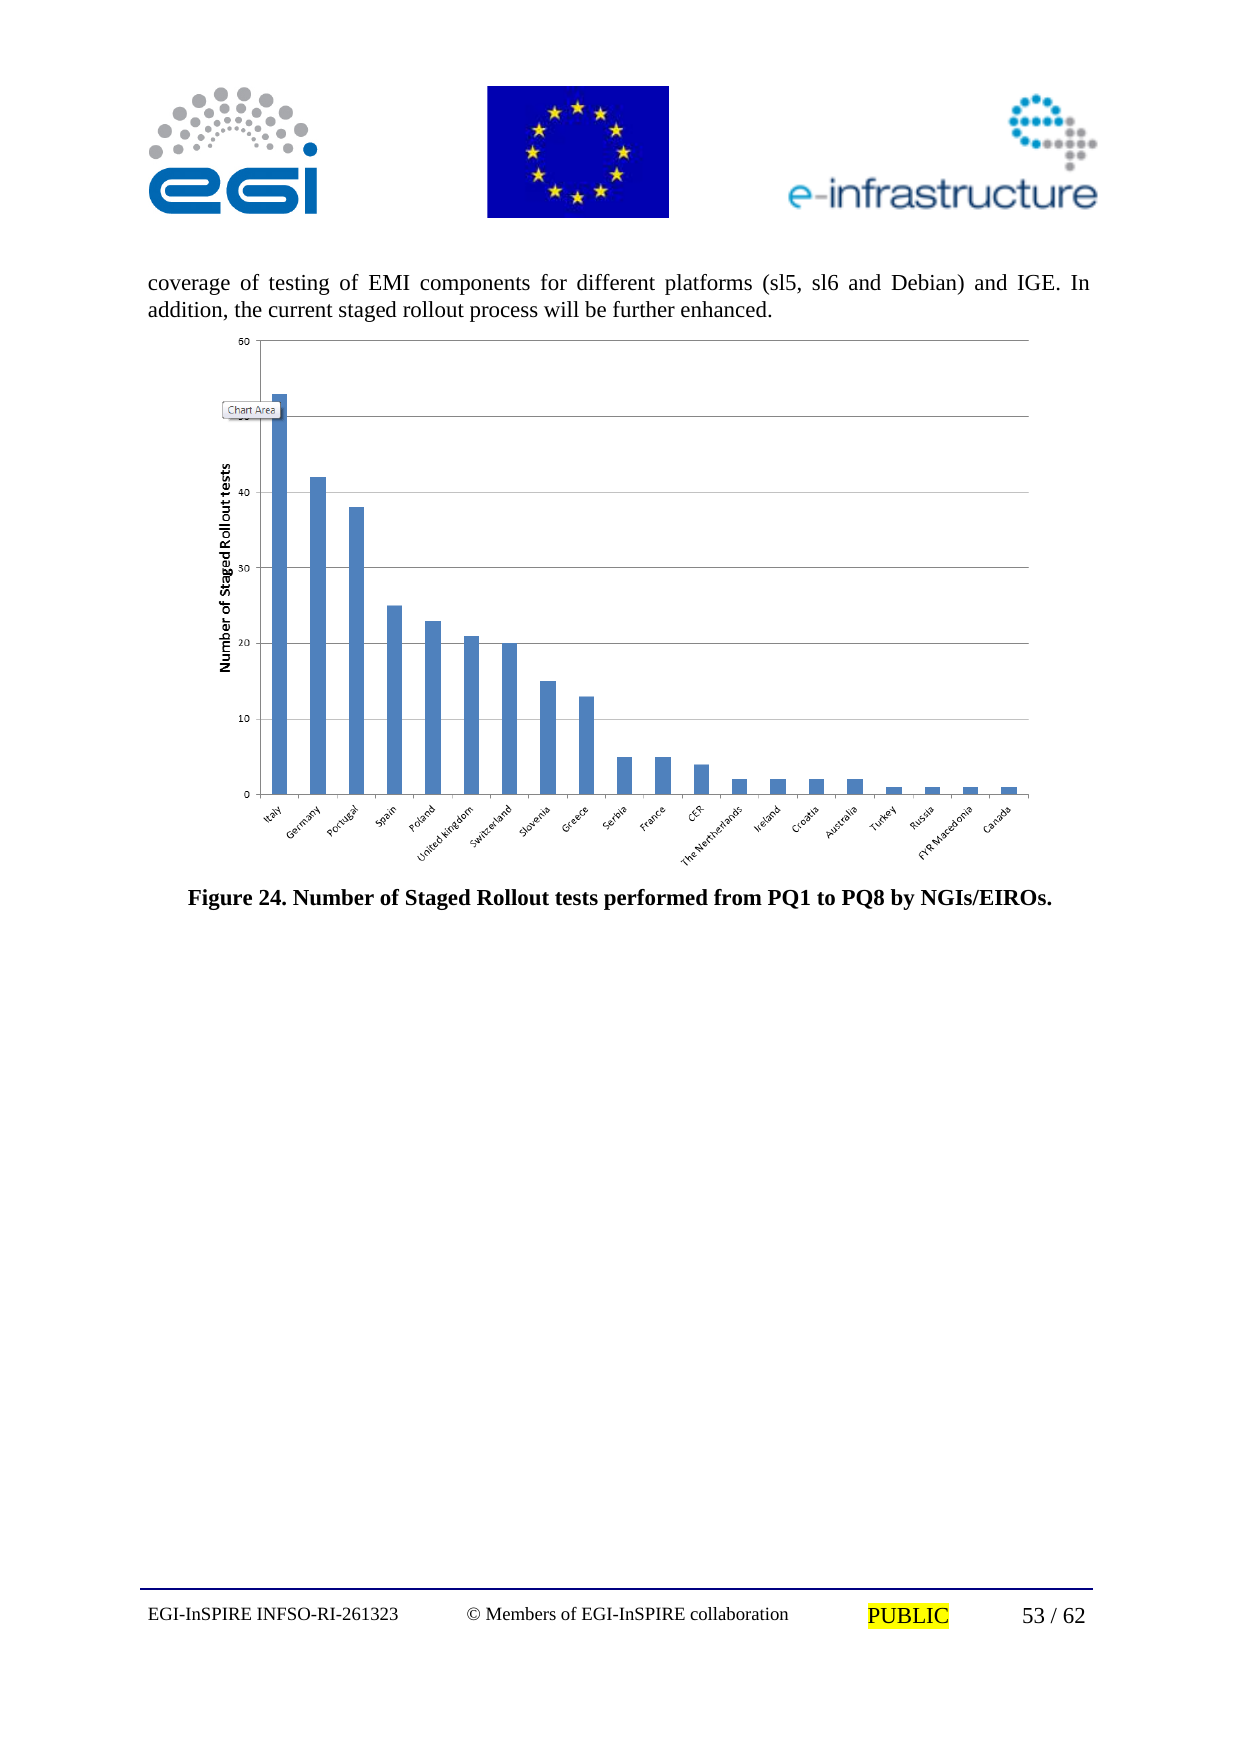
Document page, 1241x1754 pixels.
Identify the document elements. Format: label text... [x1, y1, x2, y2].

picture [205, 334, 1035, 872]
picture [147, 86, 319, 216]
picture [781, 86, 1106, 218]
picture [487, 86, 669, 218]
